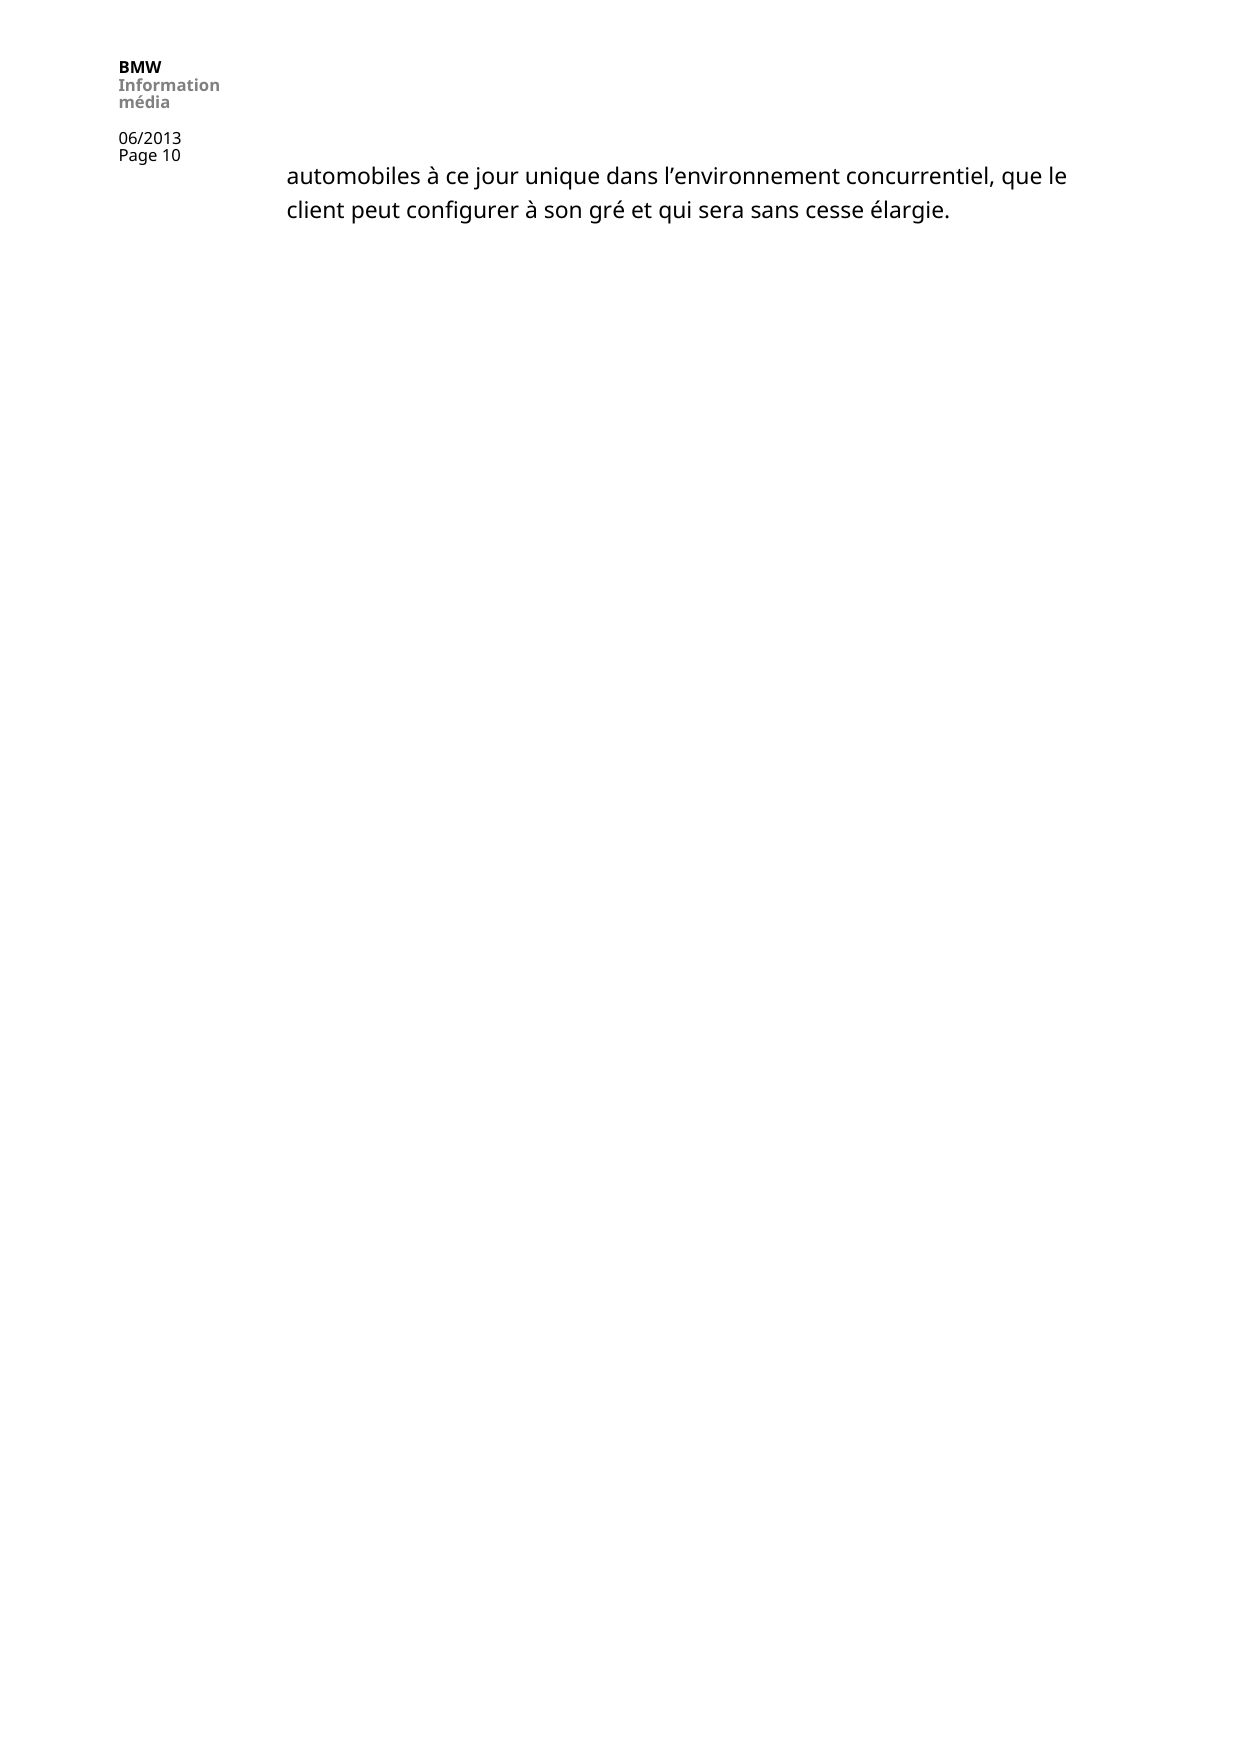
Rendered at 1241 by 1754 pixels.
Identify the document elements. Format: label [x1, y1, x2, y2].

text [286, 157, 1069, 225]
